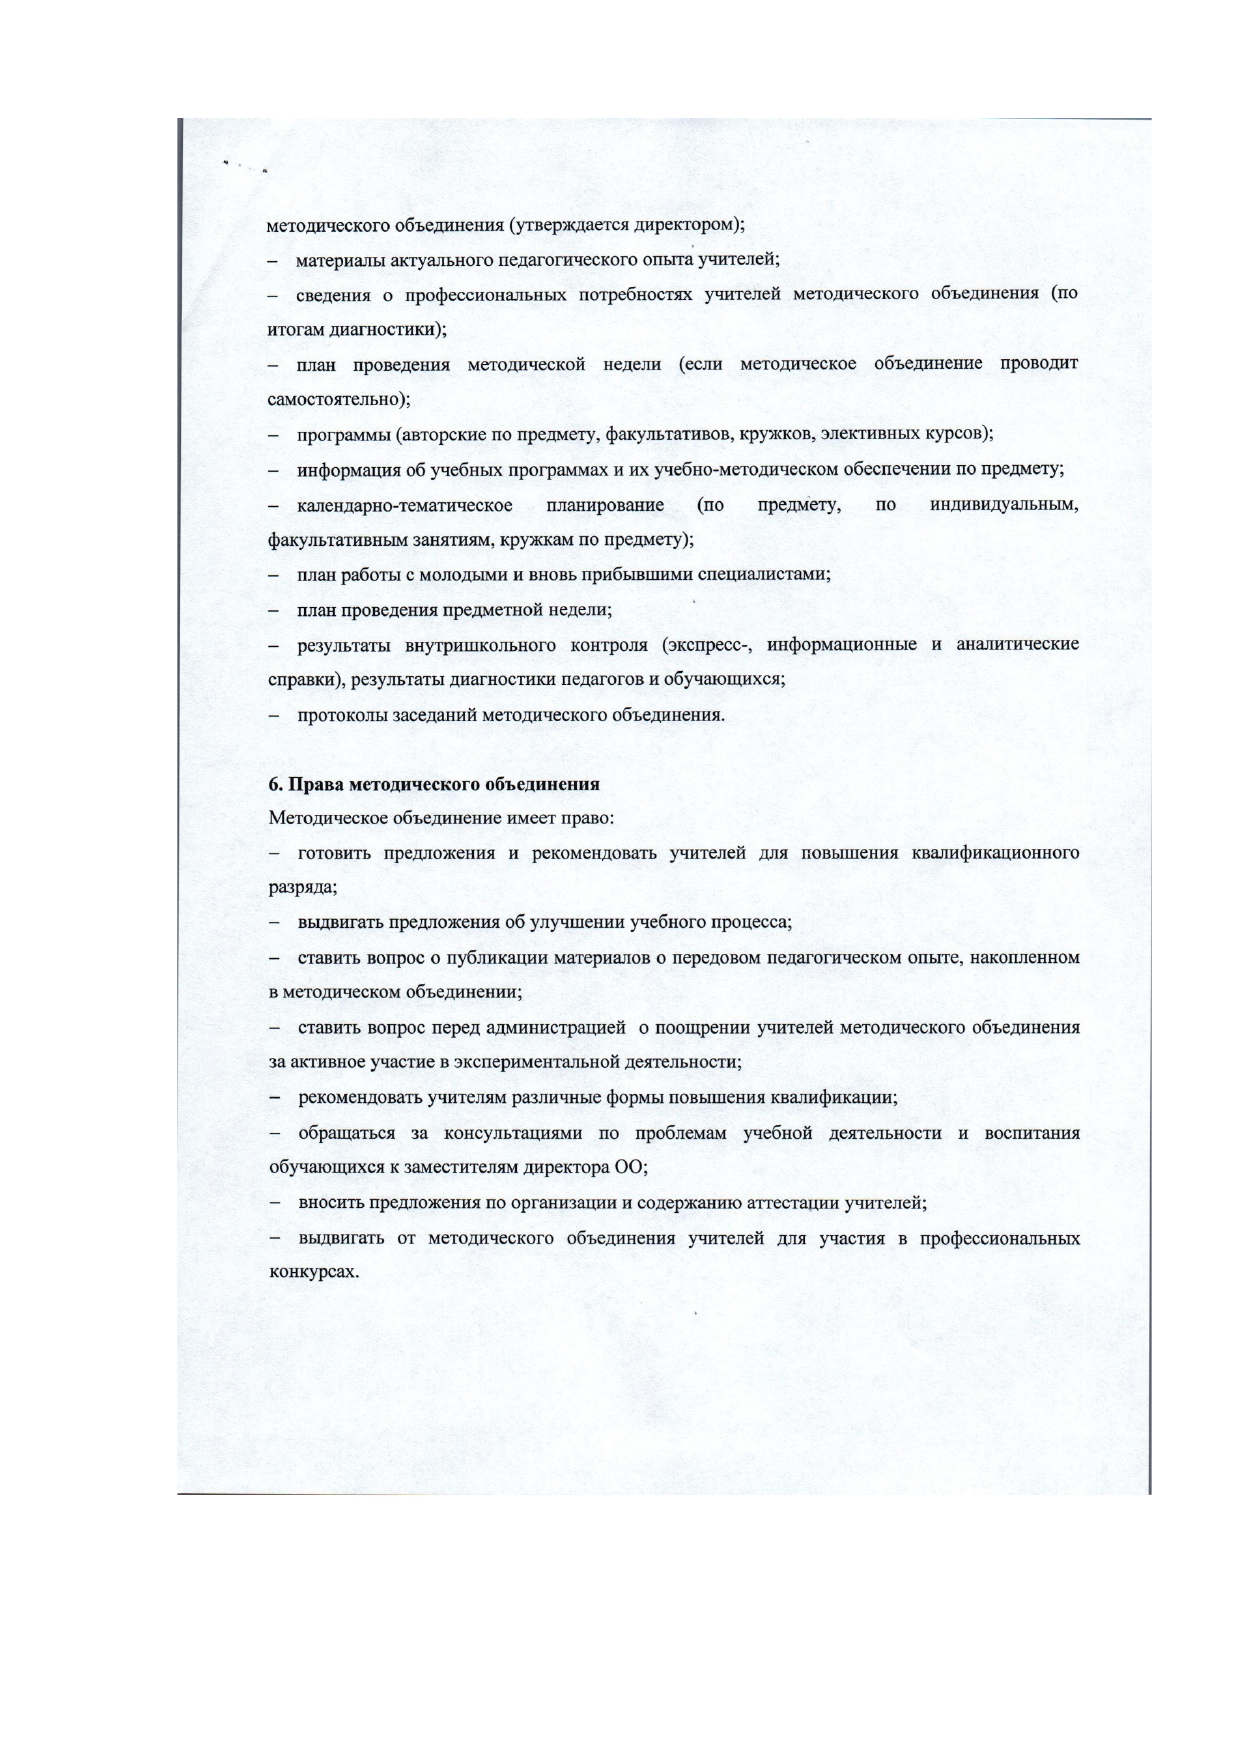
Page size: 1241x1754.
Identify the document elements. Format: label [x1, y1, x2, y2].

picture [177, 118, 1152, 1497]
